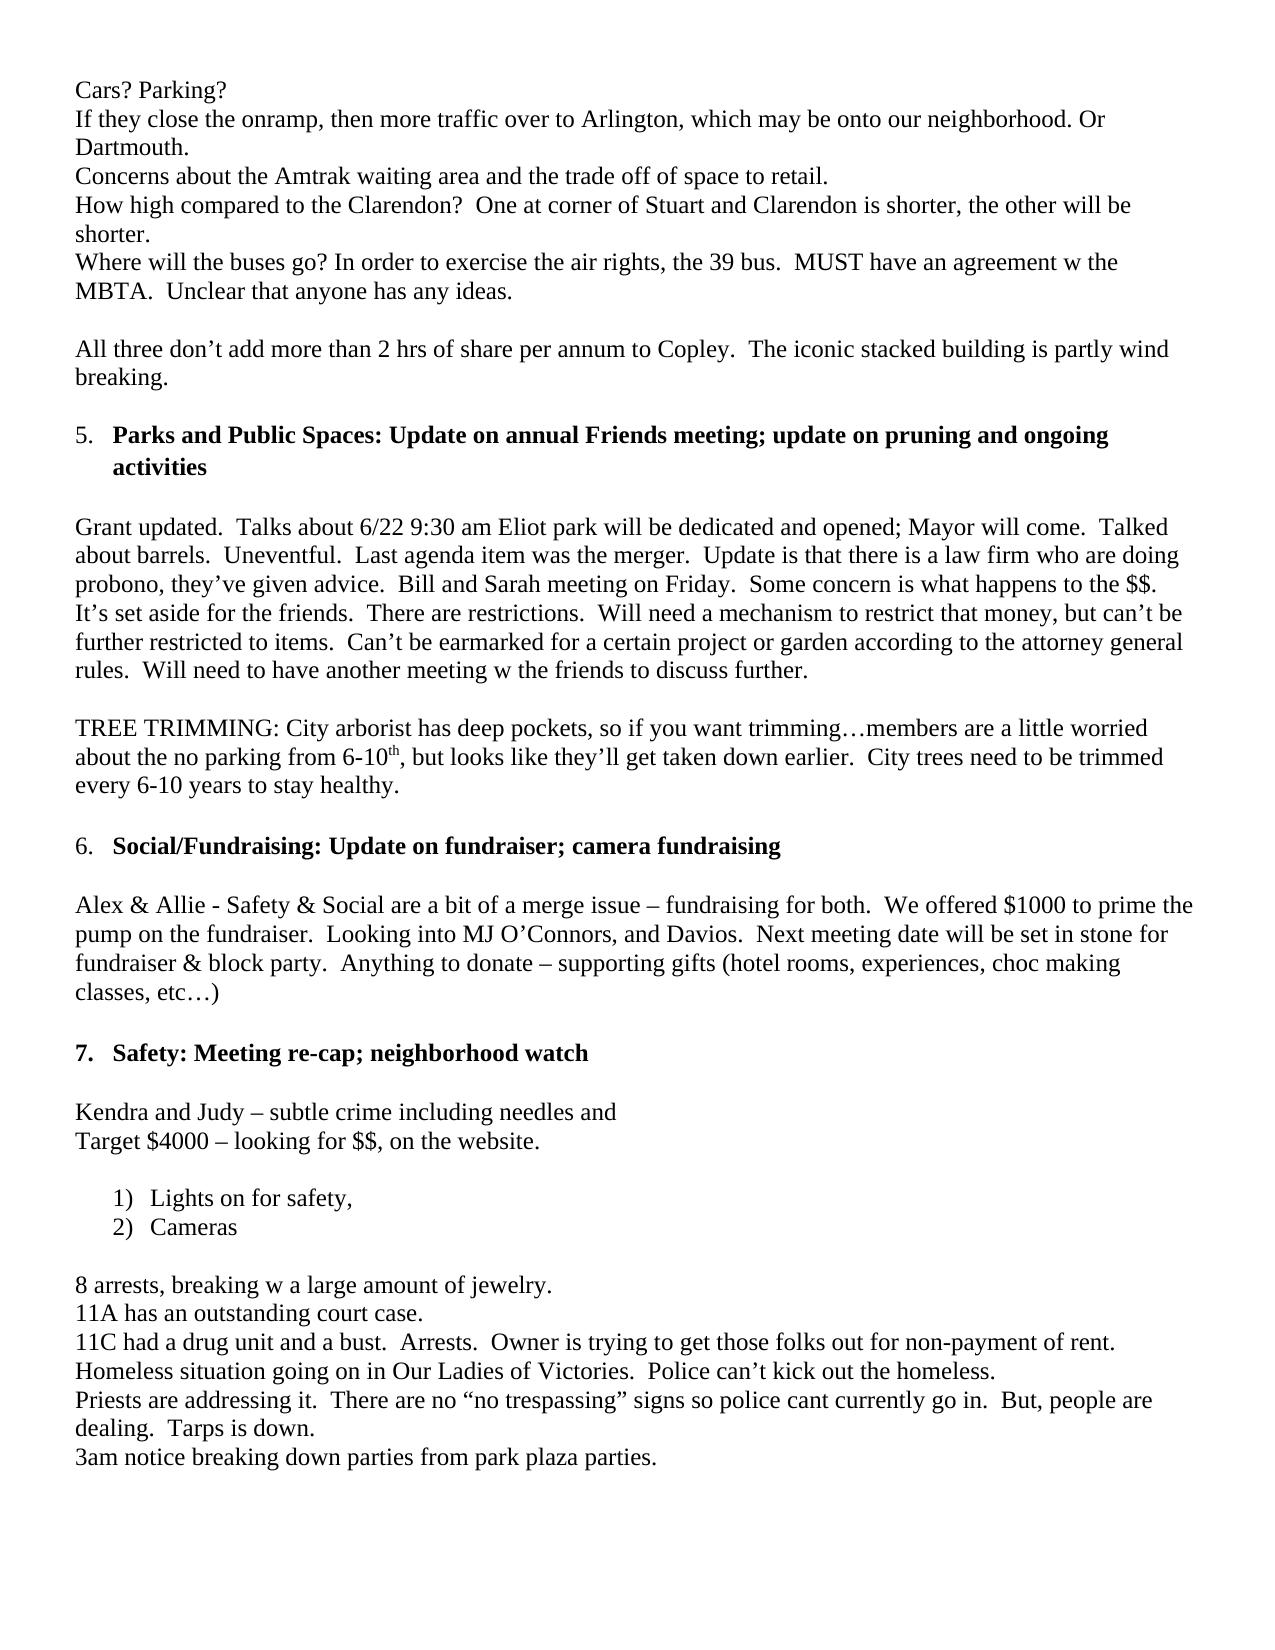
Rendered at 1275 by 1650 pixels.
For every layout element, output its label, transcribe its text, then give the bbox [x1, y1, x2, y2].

text Cars? Parking? [75, 75, 1200, 104]
text 11A has an outstanding court case. [75, 1298, 1200, 1327]
list Social/Fundraising: Update on fundraiser; camera fundraising [75, 828, 1200, 862]
list Cameras [112, 1212, 1200, 1241]
list Safety: Meeting re-cap; neighborhood watch [75, 1034, 1200, 1068]
text If they close the onramp, then more traffic over to Arlington, which may be onto our neighborhood. Or Dartmouth. [75, 104, 1200, 161]
list Lights on for safety, [112, 1183, 1200, 1212]
text 8 arrests, breaking w a large amount of jewelry. [75, 1270, 1200, 1298]
text Priests are addressing it. There are no “no trespassing” signs so police cant currently go in. But, people are dealing. Tarps is down. [75, 1385, 1200, 1442]
text 3am notice breaking down parties from park plaza parties. [75, 1442, 1200, 1471]
text TREE TRIMMING: City arborist has deep pockets, so if you want trimming…members are a little worried about the no parking from 6-10th, but looks like they’ll get taken down earlier. City trees need to be trimmed every 6-10 years to stay healthy. [75, 713, 1200, 799]
text Alex & Allie - Safety & Social are a bit of a merge issue – fundraising for both. We offered $1000 to prime the pump on the fundraiser. Looking into MJ O’Connors, and Davios. Next meeting date will be set in stone for fundraiser & block party. Anything to donate – supporting gifts (hotel rooms, experiences, choc making classes, etc…) [75, 891, 1200, 1006]
text 11C had a drug unit and a bust. Arrests. Owner is trying to get those folks out for non-payment of rent. [75, 1327, 1200, 1356]
list Target $4000 – looking for $$, on the website. [75, 1126, 1200, 1155]
text All three don’t add more than 2 hrs of share per annum to Copley. The iconic stacked building is partly wind breaking. [75, 334, 1200, 391]
text Grant updated. Talks about 6/22 9:30 am Eliot park will be dedicated and opened; Mayor will come. Talked about barrels. Uneventful. Last agenda item was the merger. Update is that there is a law firm who are doing probono, they’ve given advice. Bill and Sarah meeting on Friday. Some concern is what happens to the $$. It’s set aside for the friends. There are restrictions. Will need a mechanism to restrict that money, but can’t be further restricted to items. Can’t be earmarked for a certain project or garden according to the attorney general rules. Will need to have another meeting w the friends to discuss further. [75, 512, 1200, 684]
text Homeless situation going on in Our Ladies of Victories. Police can’t kick out the homeless. [75, 1356, 1200, 1385]
text How high compared to the Clarendon? One at corner of Stuart and Clarendon is shorter, the other will be shorter. [75, 190, 1200, 247]
text Concerns about the Amtrak waiting area and the trade off of space to retail. [75, 161, 1200, 190]
text Where will the buses go? In order to exercise the air rights, the 39 bus. MUST have an agreement w the MBTA. Unclear that anyone has any ideas. [75, 247, 1200, 305]
list Parks and Public Spaces: Update on annual Friends meeting; update on pruning and ongoing activities [75, 420, 1200, 483]
list Kendra and Judy – subtle crime including needles and [75, 1097, 1200, 1126]
